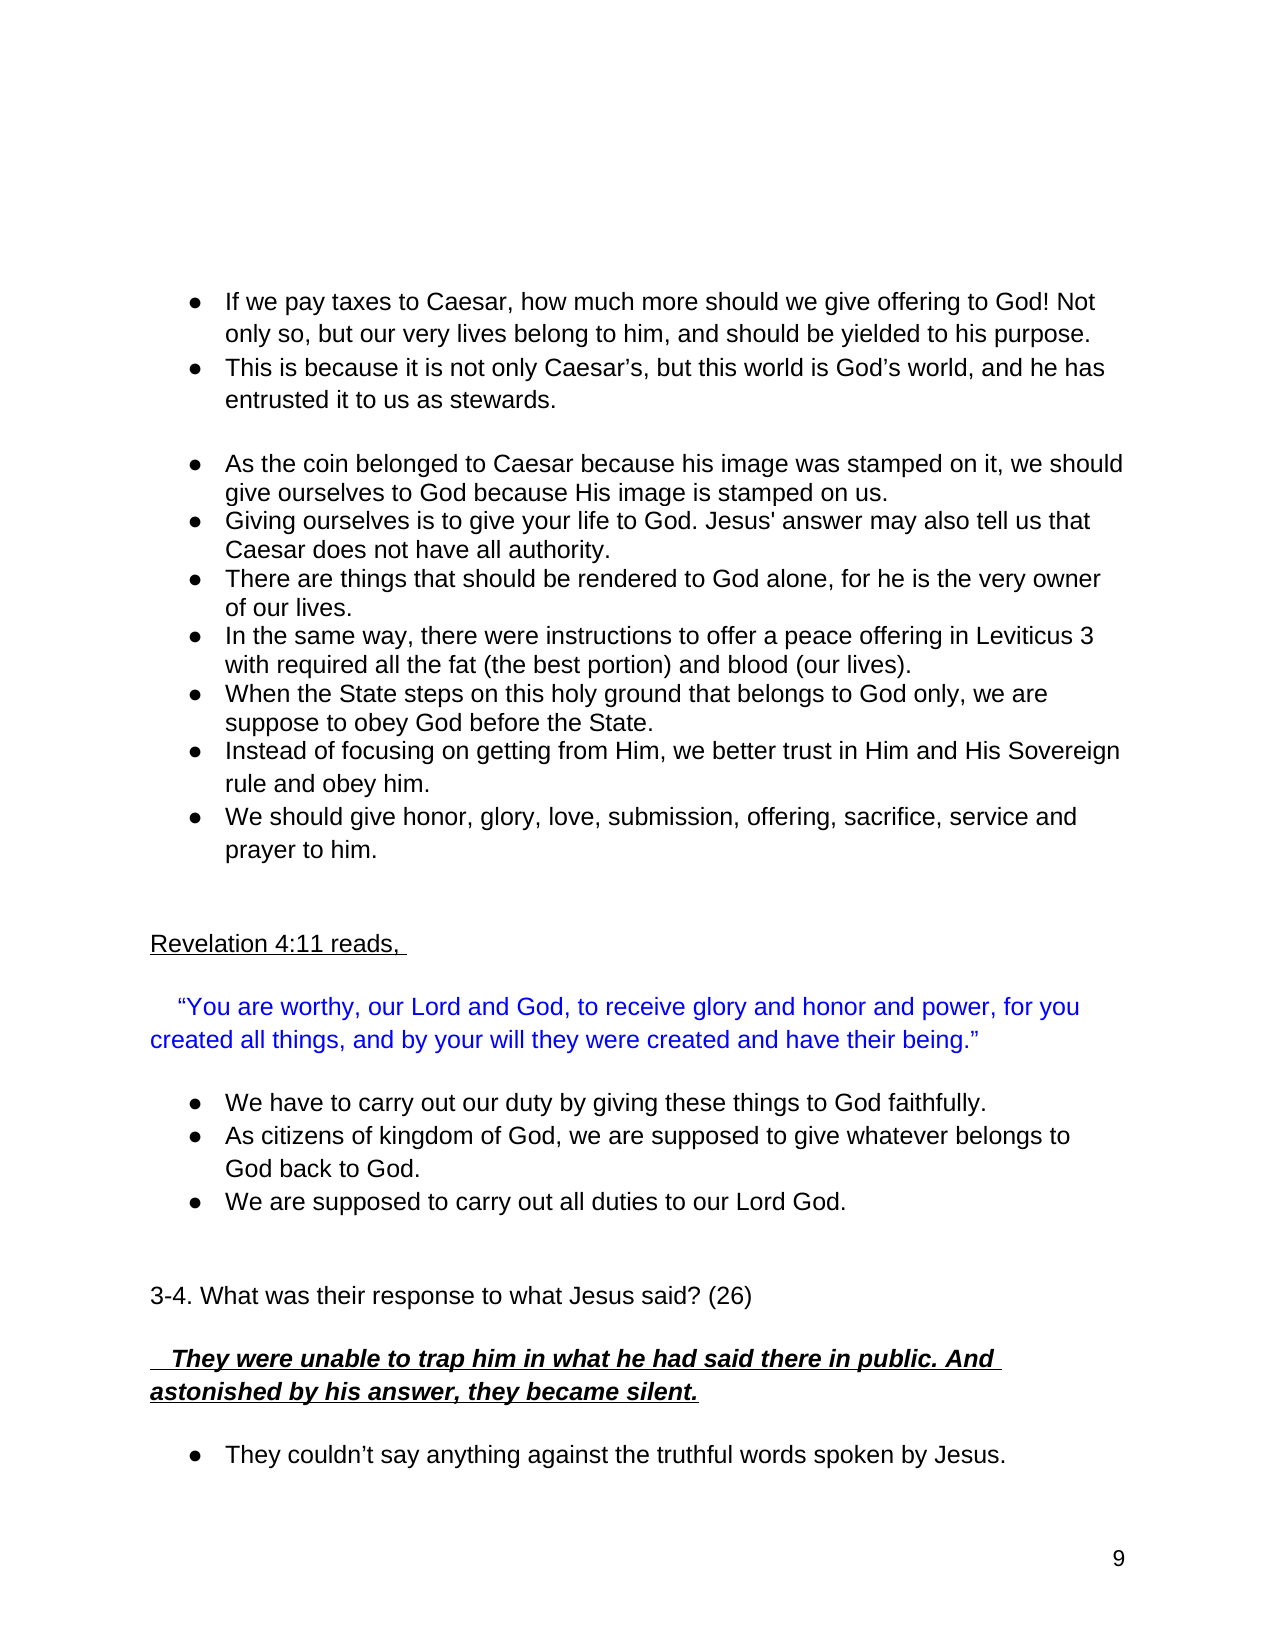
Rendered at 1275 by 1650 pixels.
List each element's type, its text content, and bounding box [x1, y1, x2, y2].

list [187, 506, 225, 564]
list There are things that should be rendered to God alone, for he is the very owner of our lives. [187, 564, 1125, 621]
list We have to carry out our duty by giving these things to God faithfully. [187, 1088, 1125, 1117]
list As the coin belonged to Caesar because his image was stamped on it, we should give ourselves to God because His image is stamped on us. [187, 449, 1125, 506]
list Giving ourselves is to give your life to God. Jesus' answer may also tell us that Caesar does not have all authority. [611, 506, 1125, 564]
text Revelation 4:11 reads, [150, 929, 1125, 957]
list We should give honor, glory, love, submission, offering, sacrifice, service and prayer to him. [187, 802, 1125, 864]
list We are supposed to carry out all duties to our Lord God. [187, 1187, 1125, 1216]
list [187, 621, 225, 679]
text 3-4. What was their response to what Jesus said? (26) [150, 1281, 1125, 1309]
list If we pay taxes to Caesar, how much more should we give offering to God! Not only so, but our very lives belong to him, and should be yielded to his purpose. [187, 286, 1125, 348]
list In the same way, there were instructions to offer a peace offering in Leviticus 3 with required all the fat (the best portion) and blood (our lives). [913, 621, 1125, 679]
list They couldn’t say anything against the truthful words spoken by Jesus. [187, 1440, 1125, 1469]
list Instead of focusing on getting from Him, we better trust in Him and His Sovereign rule and obey him. [187, 736, 1125, 798]
list As citizens of kingdom of God, we are supposed to give whatever belongs to God back to God. [187, 1121, 1125, 1183]
list When the State steps on this holy ground that belongs to God only, we are suppose to obey God before the State. [187, 679, 1125, 736]
list This is because it is not only Caesar’s, but this world is God’s world, and he has entrusted it to us as stewards. [187, 352, 1125, 414]
text They were unable to trap him in what he had said there in public. And astonished by his answer, they became silent. [150, 1344, 1125, 1406]
text “You are worthy, our Lord and God, to receive glory and honor and power, for you created all things, and by your will they were created and have their being.” [150, 992, 1125, 1054]
